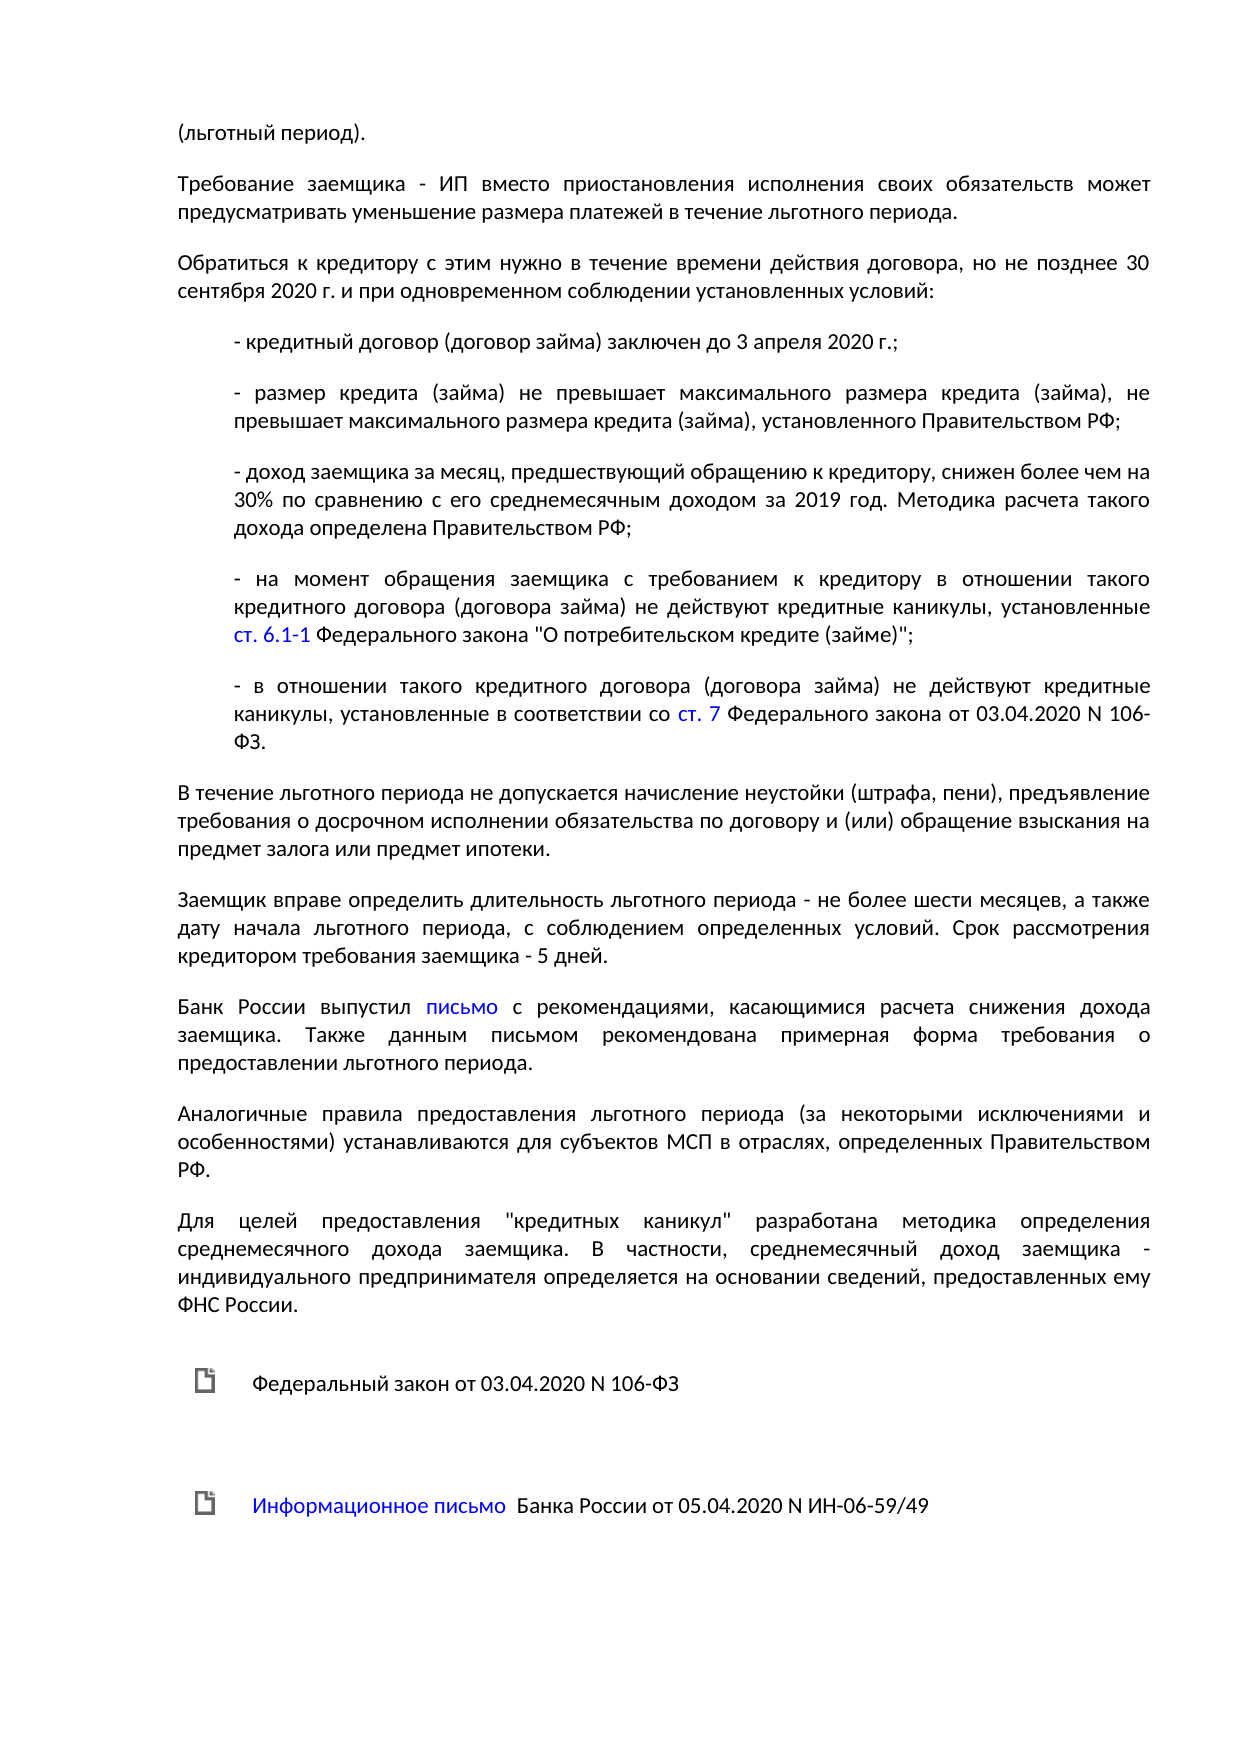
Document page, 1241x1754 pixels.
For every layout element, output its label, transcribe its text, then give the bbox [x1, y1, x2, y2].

text - в отношении такого кредитного договора (договора займа) не действуют кредитные каникулы, установленные в соответствии со ст. 7 Федерального закона от 03.04.2020 N 106-ФЗ. [233, 671, 1152, 755]
text - доход заемщика за месяц, предшествующий обращению к кредитору, снижен более чем на 30% по сравнению с его среднемесячным доходом за 2019 год. Методика расчета такого дохода определена Правительством РФ; [233, 457, 1152, 541]
table_header Информационное письмо Банка России от 05.04.2020 N ИН-06-59/49 [233, 1473, 1152, 1563]
text Банк России выпустил письмо с рекомендациями, касающимися расчета снижения дохода заемщика. Также данным письмом рекомендована примерная форма требования о предоставлении льготного периода. [177, 992, 1152, 1076]
table_header [177, 1473, 233, 1563]
table_header [177, 1350, 233, 1440]
picture [195, 1368, 215, 1393]
text Заемщик вправе определить длительность льготного периода - не более шести месяцев, а также дату начала льготного периода, с соблюдением определенных условий. Срок рассмотрения кредитором требования заемщика - 5 дней. [177, 885, 1152, 969]
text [177, 118, 1152, 146]
text - на момент обращения заемщика с требованием к кредитору в отношении такого кредитного договора (договора займа) не действуют кредитные каникулы, установленные ст. 6.1-1 Федерального закона "О потребительском кредите (займе)"; [233, 564, 1152, 648]
text Аналогичные правила предоставления льготного периода (за некоторыми исключениями и особенностями) устанавливаются для субъектов МСП в отраслях, определенных Правительством РФ. [177, 1099, 1152, 1183]
text - размер кредита (займа) не превышает максимального размера кредита (займа), не превышает максимального размера кредита (займа), установленного Правительством РФ; [233, 378, 1152, 434]
text В течение льготного периода не допускается начисление неустойки (штрафа, пени), предъявление требования о досрочном исполнении обязательства по договору и (или) обращение взыскания на предмет залога или предмет ипотеки. [177, 778, 1152, 862]
picture [195, 1491, 215, 1515]
text Требование заемщика - ИП вместо приостановления исполнения своих обязательств может предусматривать уменьшение размера платежей в течение льготного периода. [177, 169, 1152, 225]
text Для целей предоставления "кредитных каникул" разработана методика определения среднемесячного дохода заемщика. В частности, среднемесячный доход заемщика - индивидуального предпринимателя определяется на основании сведений, предоставленных ему ФНС России. [177, 1206, 1152, 1318]
text Обратиться к кредитору с этим нужно в течение времени действия договора, но не позднее 30 сентября 2020 г. и при одновременном соблюдении установленных условий: [177, 248, 1152, 304]
table_header Федеральный закон от 03.04.2020 N 106-ФЗ [233, 1350, 1152, 1440]
text - кредитный договор (договор займа) заключен до 3 апреля 2020 г.; [233, 327, 1152, 355]
